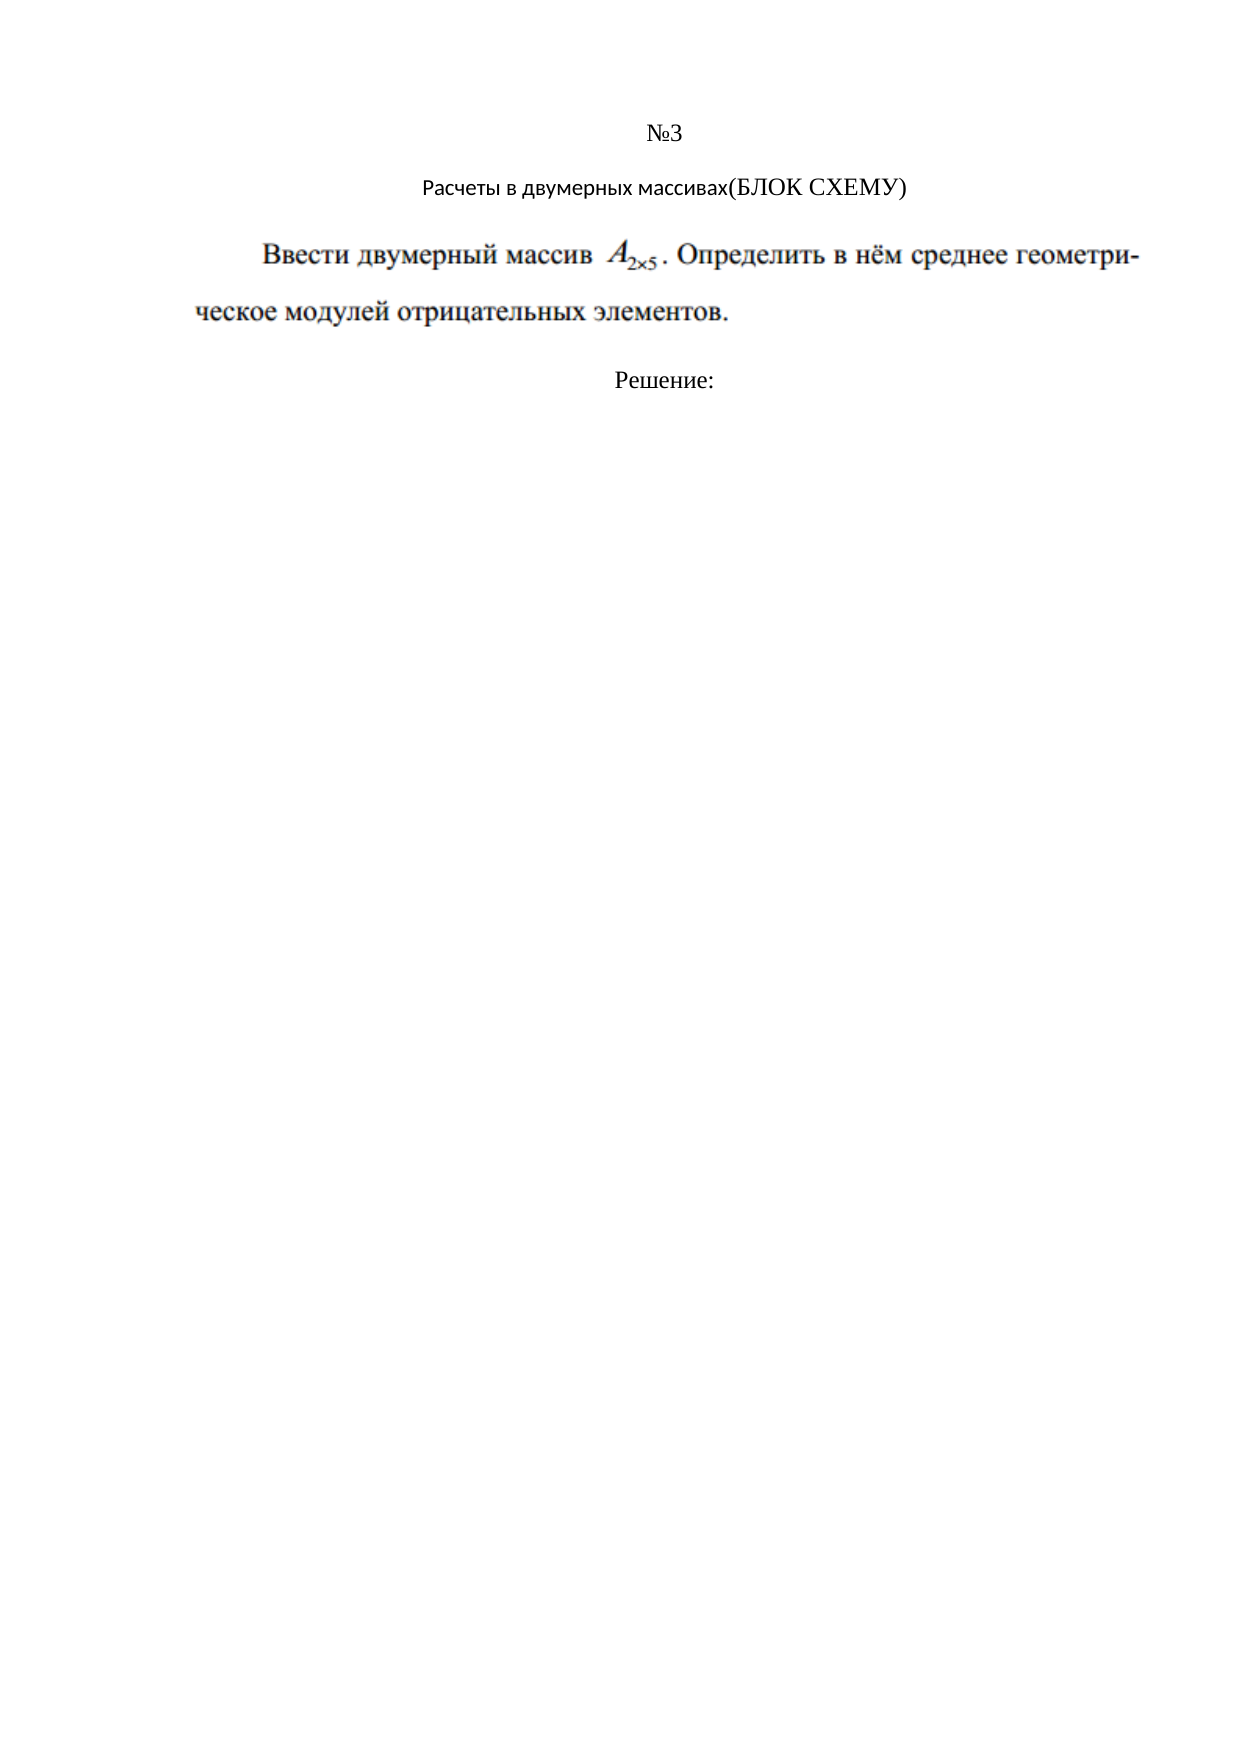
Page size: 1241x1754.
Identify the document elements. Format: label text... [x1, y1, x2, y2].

text №3 [177, 118, 1152, 147]
picture [179, 226, 1150, 341]
text Расчеты в двумерных массивах(БЛОК СХЕМУ) [177, 172, 1152, 201]
text Решение: [177, 365, 1152, 394]
